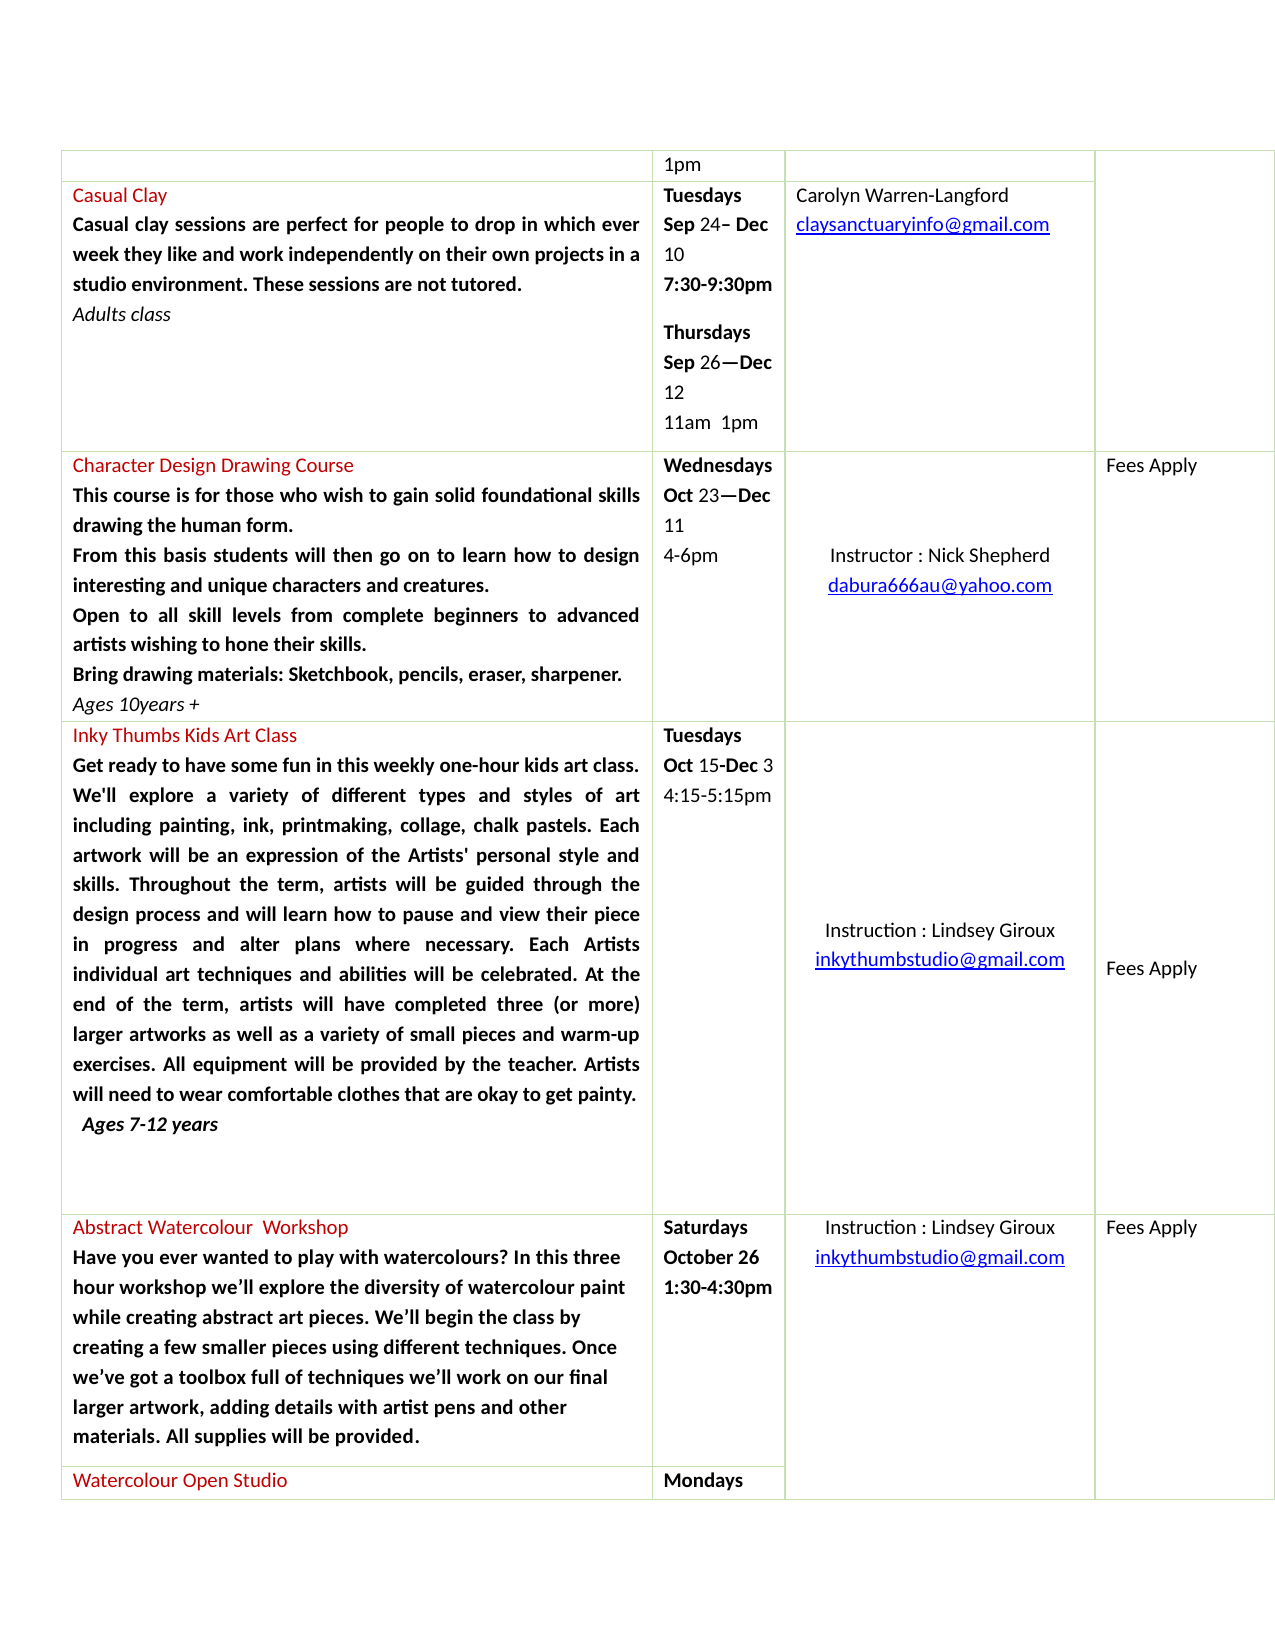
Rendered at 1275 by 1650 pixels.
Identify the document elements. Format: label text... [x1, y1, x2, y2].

table_cell Casual Clay Casual clay sessions are perfect for people to drop in which ever week they like and work independently on their own projects in a studio environment. These sessions are not tutored. Adults class [62, 182, 652, 451]
table_cell Instruction : Lindsey Giroux inkythumbstudio@gmail.com [786, 722, 1094, 1213]
table_cell Character Design Drawing Course This course is for those who wish to gain solid foundational skills drawing the human form. From this basis students will then go on to learn how to design interesting and unique characters and creatures. Open to all skill levels from complete beginners to advanced artists wishing to hone their skills. Bring drawing materials: Sketchbook, pencils, eraser, sharpener. Ages 10years + [62, 452, 652, 721]
table_cell Tuesdays Oct 15-Dec 3 4:15-5:15pm [653, 722, 784, 1213]
table_cell Abstract Watercolour Workshop Have you ever wanted to play with watercolours? In this three hour workshop we’ll explore the diversity of watercolour paint while creating abstract art pieces. We’ll begin the class by creating a few smaller pieces using different techniques. Once we’ve got a toolbox full of techniques we’ll work on our final larger artwork, adding details with artist pens and other materials. All supplies will be provided. [62, 1215, 652, 1466]
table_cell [62, 151, 652, 181]
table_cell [653, 151, 784, 181]
table_cell Fees Apply [1096, 1215, 1274, 1499]
table_cell Inky Thumbs Kids Art Class Get ready to have some fun in this weekly one-hour kids art class. We'll explore a variety of different types and styles of art including painting, ink, printmaking, collage, chalk pastels. Each artwork will be an expression of the Artists' personal style and skills. Throughout the term, artists will be guided through the design process and will learn how to pause and view their piece in progress and alter plans where necessary. Each Artists individual art techniques and abilities will be celebrated. At the end of the term, artists will have completed three (or more) larger artworks as well as a variety of small pieces and warm-up exercises. All equipment will be provided by the teacher. Artists will need to wear comfortable clothes that are okay to get painty. Ages 7-12 years [62, 722, 652, 1213]
table_cell Wednesdays Oct 23—Dec 11 4-6pm [653, 452, 784, 721]
table_cell Saturdays October 26 1:30-4:30pm [653, 1215, 784, 1466]
table_cell Instruction : Lindsey Giroux inkythumbstudio@gmail.com [786, 1215, 1094, 1499]
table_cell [62, 1467, 652, 1499]
table_cell Carolyn Warren-Langford claysanctuaryinfo@gmail.com [786, 182, 1094, 451]
table_cell Instructor : Nick Shepherd dabura666au@yahoo.com [786, 452, 1094, 721]
table_cell Fees Apply [1096, 452, 1274, 721]
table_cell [653, 1467, 784, 1499]
table_cell Tuesdays Sep 24– Dec 10 7:30-9:30pm Thursdays Sep 26—Dec 12 11am 1pm [653, 182, 784, 451]
table_cell Fees Apply [1096, 722, 1274, 1213]
